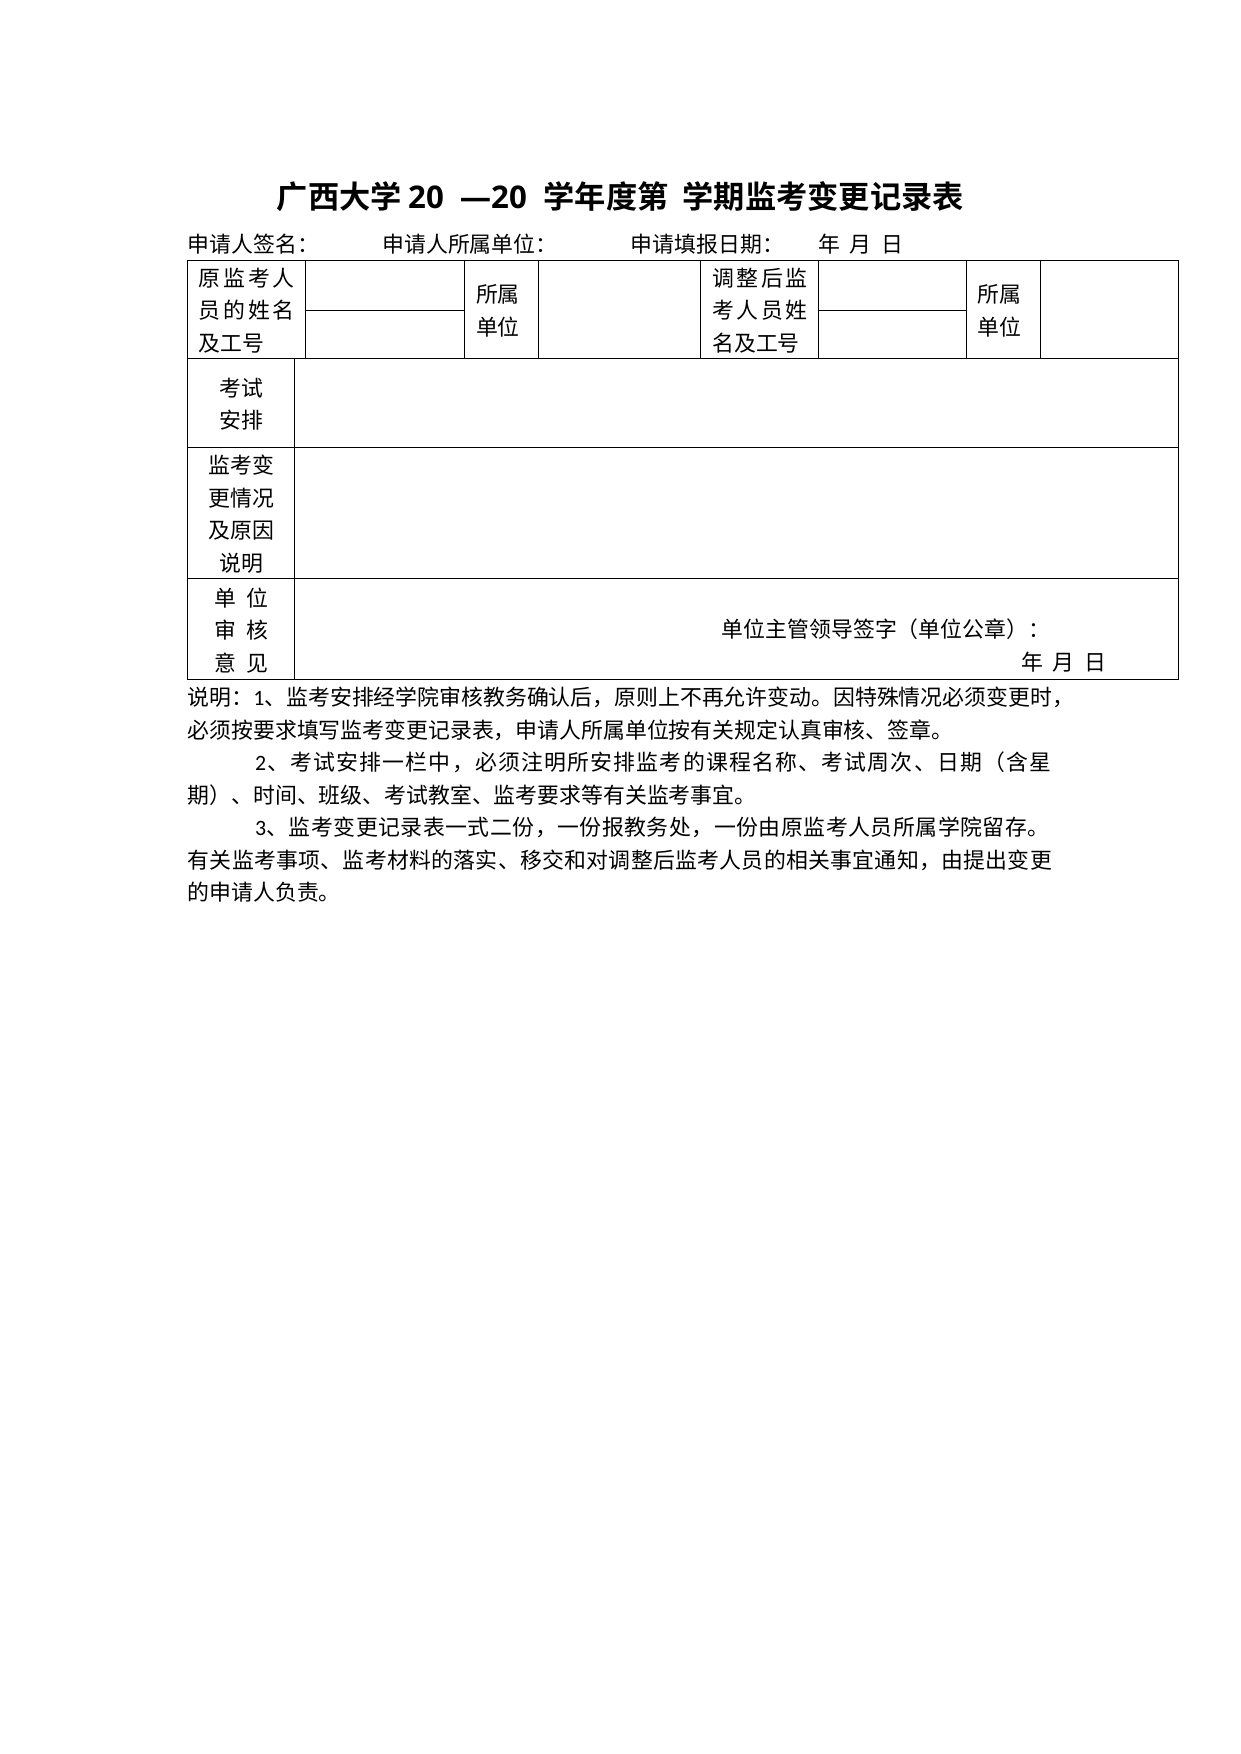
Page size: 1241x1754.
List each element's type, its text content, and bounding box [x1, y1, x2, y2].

text 说明：1、监考安排经学院审核教务确认后，原则上不再允许变动。因特殊情况必须变更时，必须按要求填写监考变更记录表，申请人所属单位按有关规定认真审核、签章。 [187, 680, 1053, 745]
text 2、考试安排一栏中，必须注明所安排监考的课程名称、考试周次、日期（含星期）、时间、班级、考试教室、监考要求等有关监考事宜。 [187, 745, 1053, 810]
table_header 所属 单位 [967, 261, 1040, 358]
table_cell [819, 311, 966, 358]
text 申请人签名： 申请人所属单位： 申请填报日期： 年 月 日 [187, 227, 1053, 259]
table_cell 监考变 更情况及原因 说明 [188, 448, 294, 578]
text 广西大学20 —20 学年度第 学期监考变更记录表 [187, 162, 1053, 227]
table_header 原监考人员的姓名及工号 [188, 261, 305, 358]
table_header [1041, 261, 1178, 358]
table_header [306, 261, 464, 310]
text 3、监考变更记录表一式二份，一份报教务处，一份由原监考人员所属学院留存。有关监考事项、监考材料的落实、移交和对调整后监考人员的相关事宜通知，由提出变更的申请人负责。 [187, 810, 1053, 907]
table_cell 单 位 审 核 意 见 [188, 579, 294, 679]
table_cell 考试 安排 [188, 359, 294, 447]
table_header 所属 单位 [465, 261, 538, 358]
table_header [539, 261, 700, 358]
table_cell [306, 311, 464, 358]
table_cell 单位主管领导签字（单位公章）： 年 月 日 [295, 579, 1178, 679]
table_header 调整后监考人员姓名及工号 [701, 261, 818, 358]
table_cell [295, 448, 1178, 578]
table_cell [295, 359, 1178, 447]
table_header [819, 261, 966, 310]
